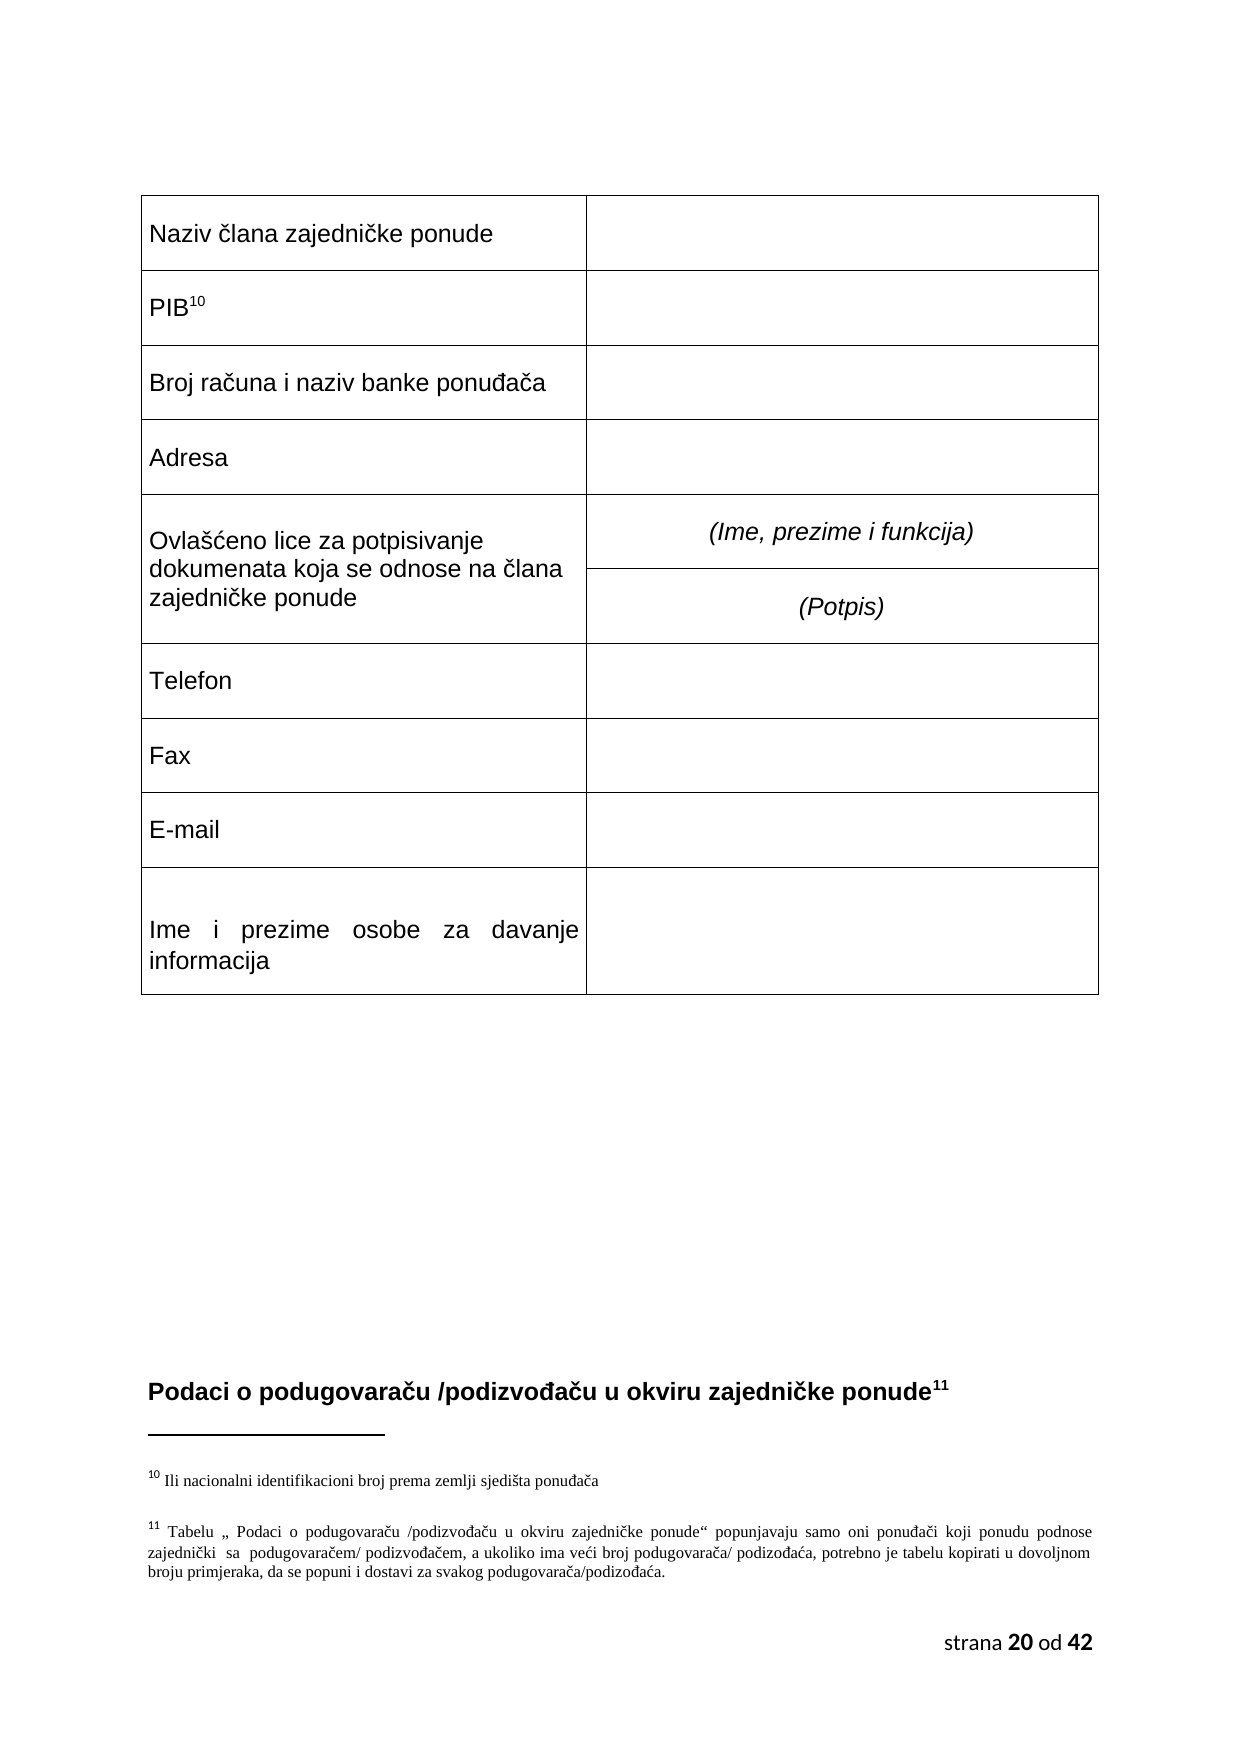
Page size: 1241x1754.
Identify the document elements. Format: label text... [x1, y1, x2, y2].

table_cell [587, 346, 1098, 419]
table_cell Adresa [142, 420, 586, 494]
table_cell [587, 793, 1098, 867]
table_header Naziv člana zajedničke ponude [142, 196, 586, 270]
table_cell Ovlašćeno lice za potpisivanje dokumenata koja se odnose na člana zajedničke ponude [142, 495, 586, 643]
table_cell PIB [142, 271, 586, 344]
table_cell E-mail [142, 793, 586, 867]
table_cell (Ime, prezime i funkcija) [587, 495, 1098, 568]
table_cell Ime i prezime osobe za davanje informacija [142, 868, 586, 994]
table_cell [587, 271, 1098, 344]
table_cell Telefon [142, 644, 586, 717]
table_cell [587, 868, 1098, 994]
table_cell [587, 719, 1098, 792]
text Podaci o podugovaraču /podizvođaču u okviru zajedničke ponude [148, 1377, 1093, 1405]
table_cell Fax [142, 719, 586, 792]
table_cell [587, 420, 1098, 494]
table_cell Broj računa i naziv banke ponuđača [142, 346, 586, 419]
table_header [587, 196, 1098, 270]
table_cell [587, 644, 1098, 717]
table_cell (Potpis) [587, 569, 1098, 643]
